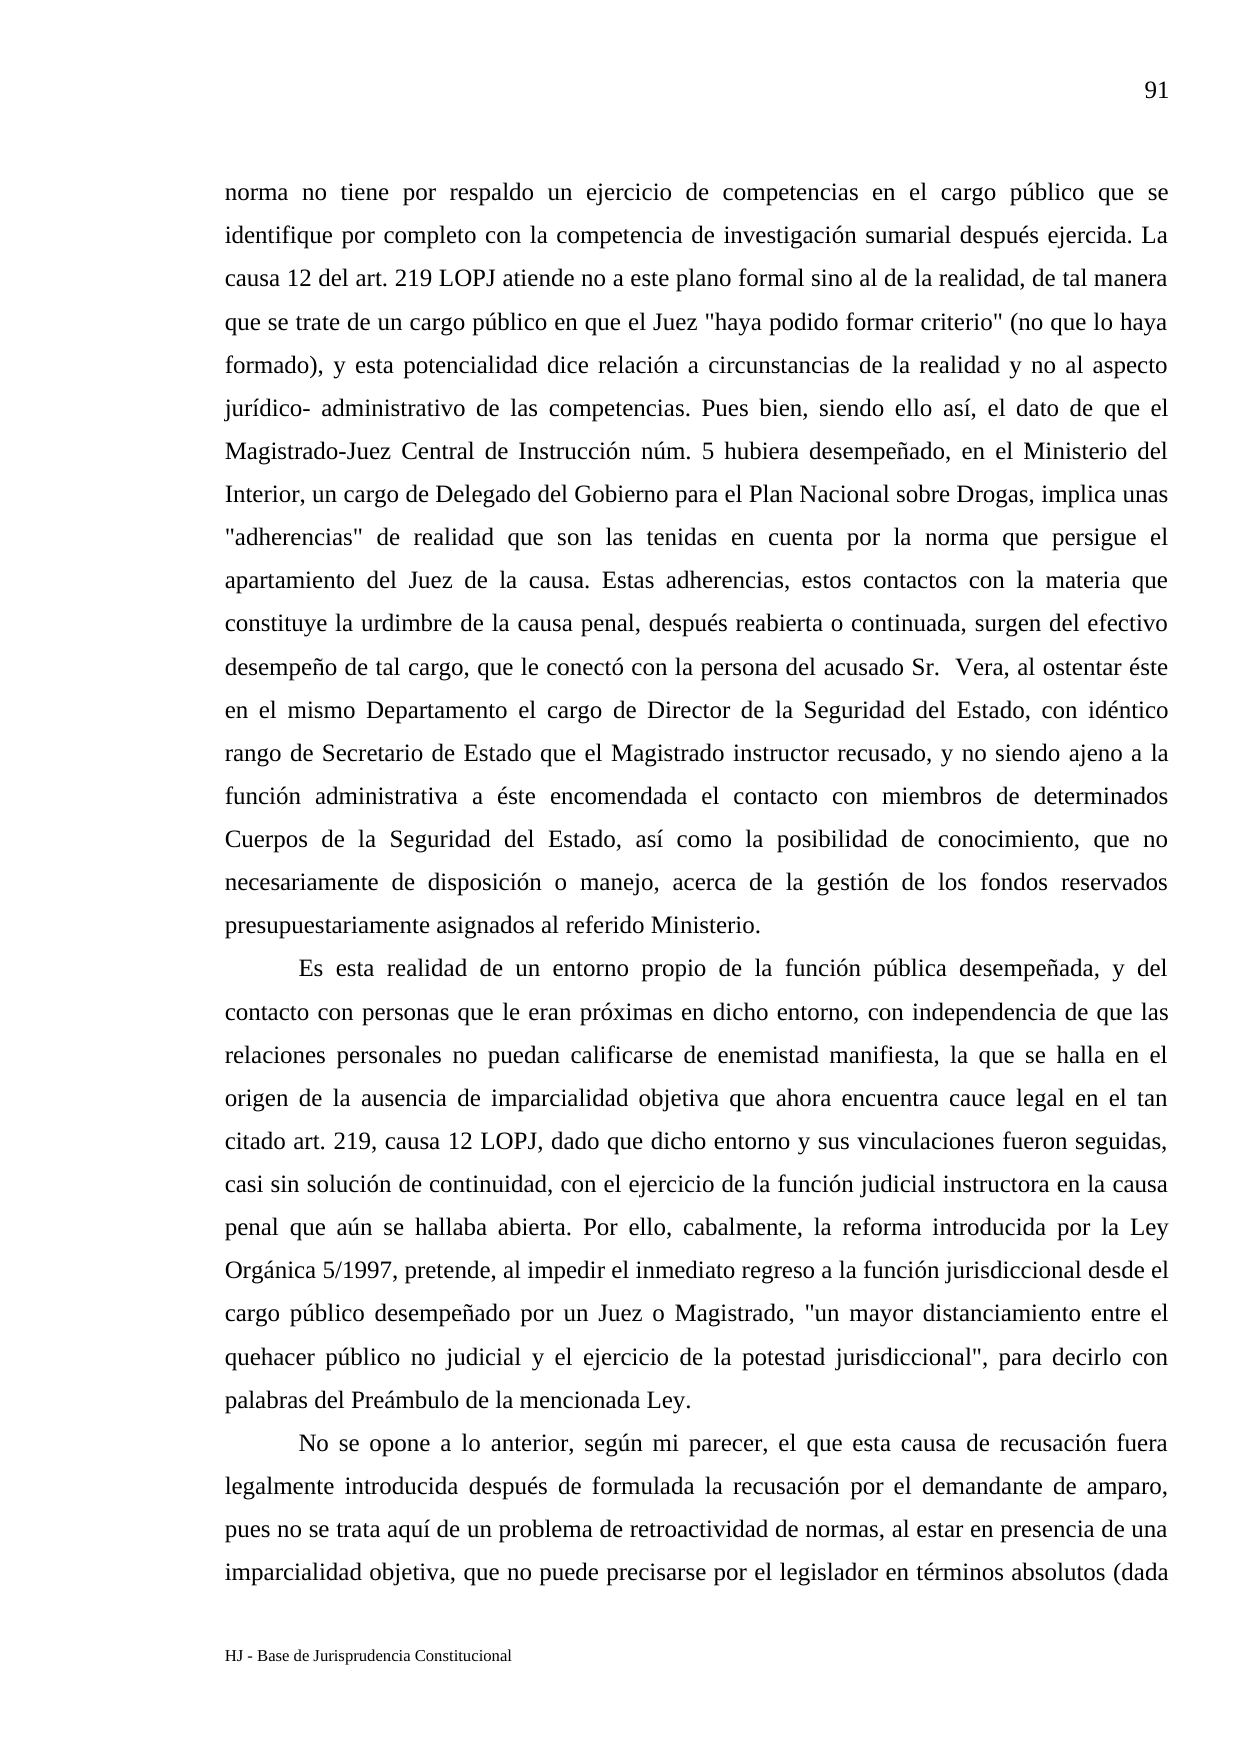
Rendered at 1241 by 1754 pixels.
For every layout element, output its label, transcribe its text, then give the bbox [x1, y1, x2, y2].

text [224, 1428, 1169, 1586]
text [224, 177, 1169, 939]
text Es esta realidad de un entorno propio de la función pública desempeñada, y del contacto con personas que le eran próximas en dicho entorno, con independencia de que las relaciones personales no puedan calificarse de enemistad manifiesta, la que se halla en el origen de la ausencia de imparcialidad objetiva que ahora encuentra cauce legal en el tan citado art. 219, causa 12 LOPJ, dado que dicho entorno y sus vinculaciones fueron seguidas, casi sin solución de continuidad, con el ejercicio de la función judicial instructora en la causa penal que aún se hallaba abierta. Por ello, cabalmente, la reforma introducida por la Ley Orgánica 5/1997, pretende, al impedir el inmediato regreso a la función jurisdiccional desde el cargo público desempeñado por un Juez o Magistrado, "un mayor distanciamiento entre el quehacer público no judicial y el ejercicio de la potestad jurisdiccional", para decirlo con palabras del Preámbulo de la mencionada Ley. [224, 953, 1169, 1413]
